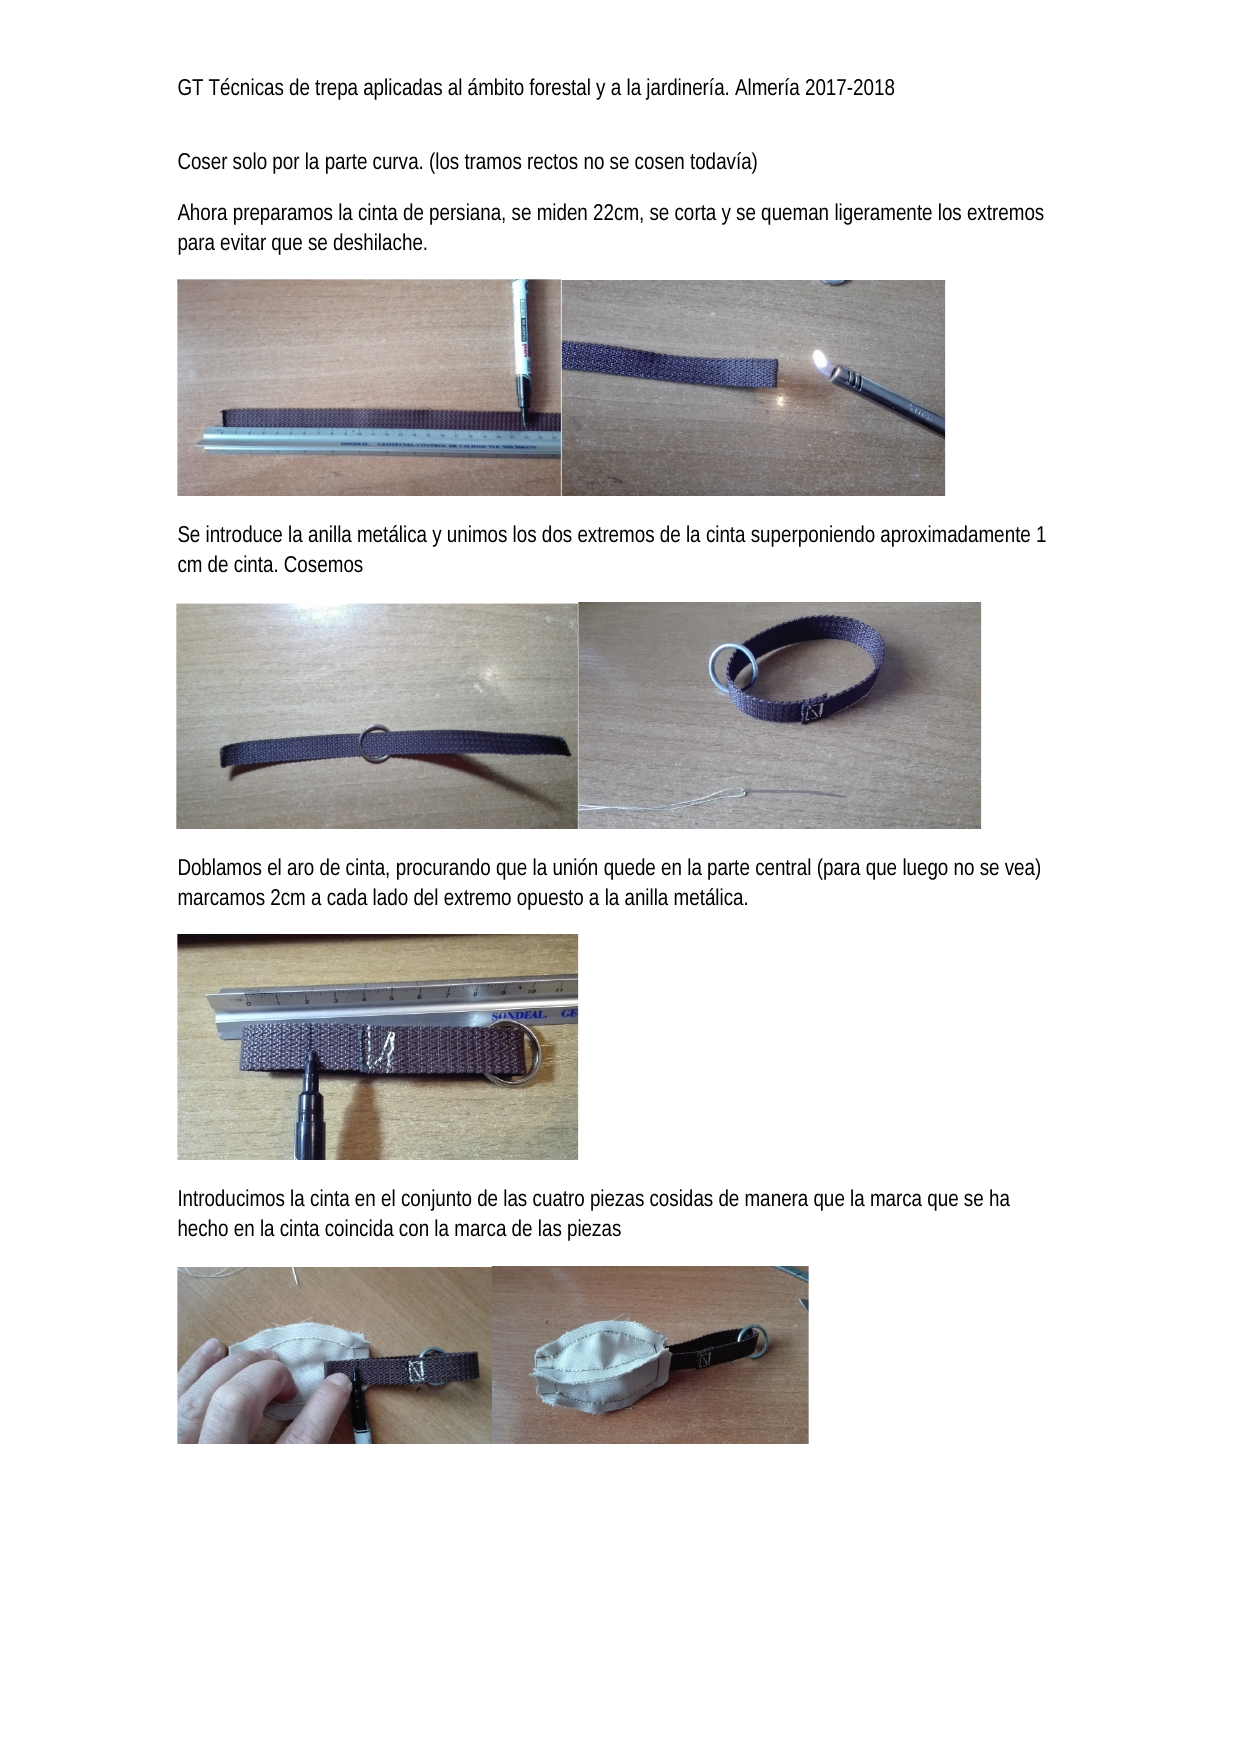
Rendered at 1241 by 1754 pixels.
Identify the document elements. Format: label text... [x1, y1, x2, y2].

picture [177, 934, 579, 1160]
picture [178, 280, 560, 496]
picture [177, 604, 577, 829]
picture [177, 1266, 809, 1444]
text Ahora preparamos la cinta de persiana, se miden 22cm, se corta y se queman ligeramente los extremos para evitar que se deshilache. [177, 199, 1063, 255]
picture [578, 602, 982, 829]
text Coser solo por la parte curva. (los tramos rectos no se cosen todavía) [177, 148, 1063, 174]
text Doblamos el aro de cinta, procurando que la unión quede en la parte central (para que luego no se vea) marcamos 2cm a cada lado del extremo opuesto a la anilla metálica. [177, 853, 1063, 910]
text Se introduce la anilla metálica y unimos los dos extremos de la cinta superponiendo aproximadamente 1 cm de cinta. Cosemos [177, 521, 1063, 577]
picture [561, 280, 946, 496]
text Introducimos la cinta en el conjunto de las cuatro piezas cosidas de manera que la marca que se ha hecho en la cinta coincida con la marca de las piezas [177, 1185, 1063, 1241]
